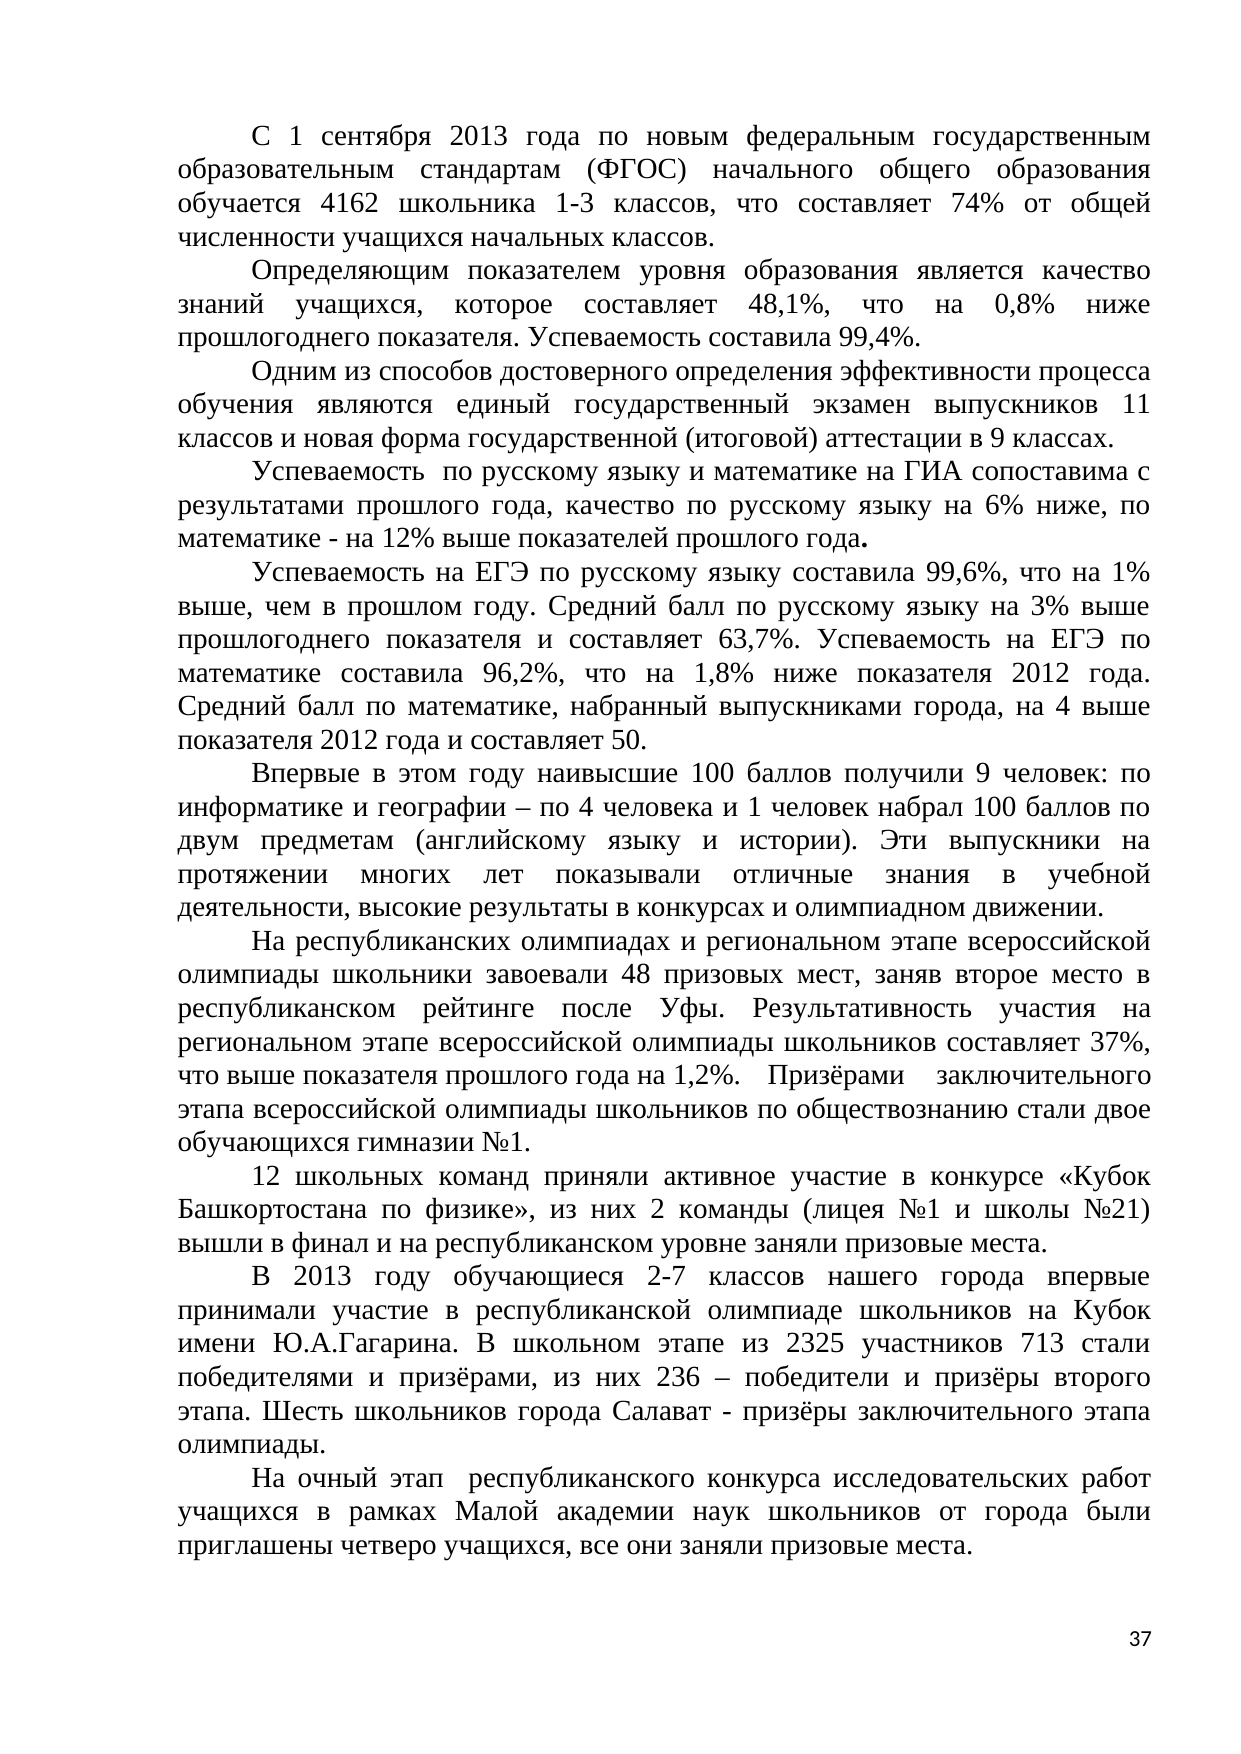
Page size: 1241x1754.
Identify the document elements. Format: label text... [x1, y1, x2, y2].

text В 2013 году обучающиеся 2-7 классов нашего города впервые принимали участие в республиканской олимпиаде школьников на Кубок имени Ю.А.Гагарина. В школьном этапе из 2325 участников 713 стали победителями и призёрами, из них 236 – победители и призёры второго этапа. Шесть школьников города Салават - призёры заключительного этапа олимпиады. [177, 1258, 1152, 1460]
text Успеваемость по русскому языку и математике на ГИА сопоставима с результатами прошлого года, качество по русскому языку на 6% ниже, по математике - на 12% выше показателей прошлого года. [177, 453, 1152, 554]
text Определяющим показателем уровня образования является качество знаний учащихся, которое составляет 48,1%, что на 0,8% ниже прошлогоднего показателя. Успеваемость составила 99,4%. [177, 252, 1152, 353]
text Успеваемость на ЕГЭ по русскому языку составила 99,6%, что на 1% выше, чем в прошлом году. Средний балл по русскому языку на 3% выше прошлогоднего показателя и составляет 63,7%. Успеваемость на ЕГЭ по математике составила 96,2%, что на 1,8% ниже показателя 2012 года. Средний балл по математике, набранный выпускниками города, на 4 выше показателя 2012 года и составляет 50. [177, 554, 1152, 755]
text На республиканских олимпиадах и региональном этапе всероссийской олимпиады школьники завоевали 48 призовых мест, заняв второе место в республиканском рейтинге после Уфы. Результативность участия на региональном этапе всероссийской олимпиады школьников составляет 37%, что выше показателя прошлого года на 1,2%. Призёрами заключительного этапа всероссийской олимпиады школьников по обществознанию стали двое обучающихся гимназии №1. [177, 923, 1152, 1158]
text Впервые в этом году наивысшие 100 баллов получили 9 человек: по информатике и географии – по 4 человека и 1 человек набрал 100 баллов по двум предметам (английскому языку и истории). Эти выпускники на протяжении многих лет показывали отличные знания в учебной деятельности, высокие результаты в конкурсах и олимпиадном движении. [177, 755, 1152, 923]
text На очный этап республиканского конкурса исследовательских работ учащихся в рамках Малой академии наук школьников от города были приглашены четверо учащихся, все они заняли призовые места. [177, 1460, 1152, 1560]
text С 1 сентября 2013 года по новым федеральным государственным образовательным стандартам (ФГОС) начального общего образования обучается 4162 школьника 1-3 классов, что составляет 74% от общей численности учащихся начальных классов. [177, 118, 1152, 252]
text Одним из способов достоверного определения эффективности процесса обучения являются единый государственный экзамен выпускников 11 классов и новая форма государственной (итоговой) аттестации в 9 классах. [177, 353, 1152, 453]
text 12 школьных команд приняли активное участие в конкурсе «Кубок Башкортостана по физике», из них 2 команды (лицея №1 и школы №21) вышли в финал и на республиканском уровне заняли призовые места. [177, 1158, 1152, 1258]
